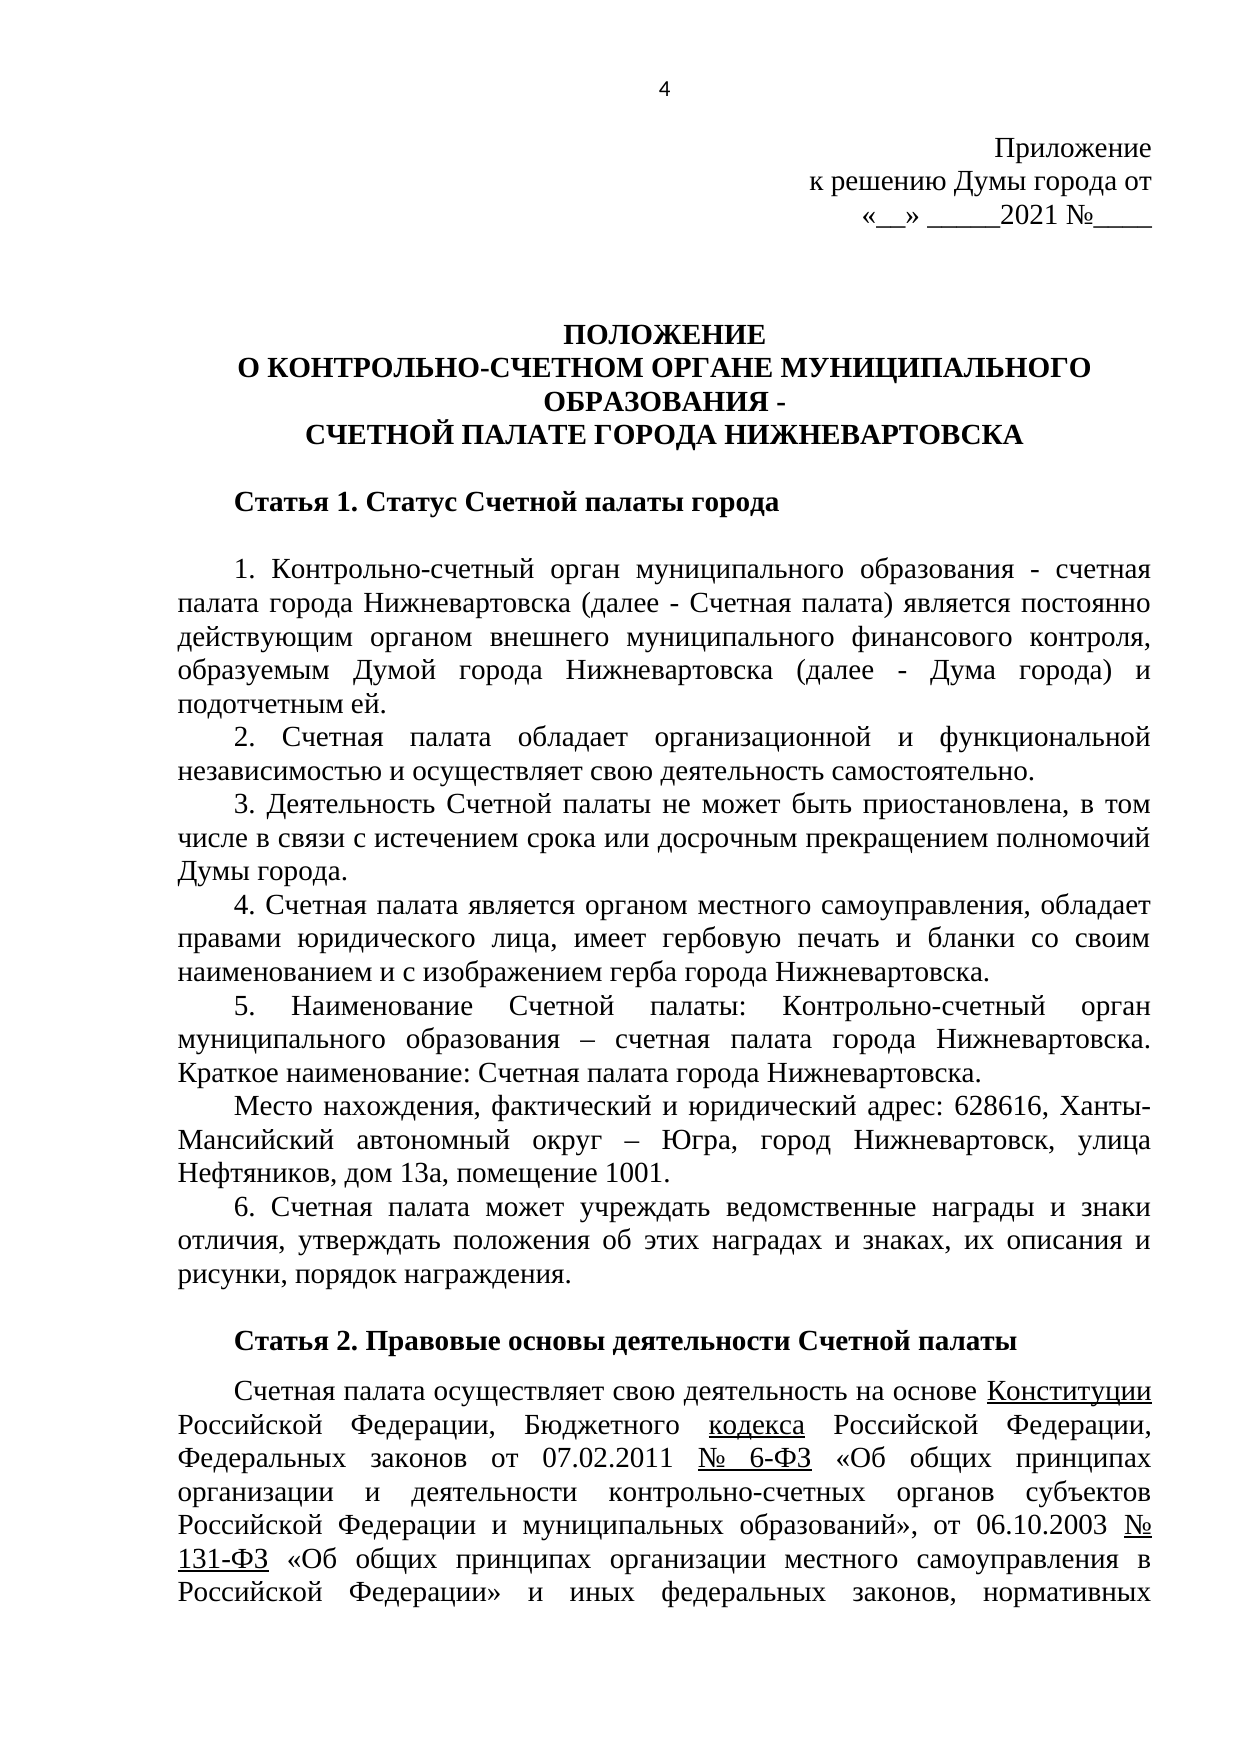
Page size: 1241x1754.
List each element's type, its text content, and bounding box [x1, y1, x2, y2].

text 5. Наименование Счетной палаты: Контрольно-счетный орган муниципального образования – счетная палата города Нижневартовска. Краткое наименование: Счетная палата города Нижневартовска. [177, 988, 1152, 1088]
text к решению Думы города от «__» _____2021 №____ [768, 163, 1152, 230]
text 6. Счетная палата может учреждать ведомственные награды и знаки отличия, утверждать положения об этих наградах и знаках, их описания и рисунки, порядок награждения. [177, 1189, 1152, 1289]
text СЧЕТНОЙ ПАЛАТЕ ГОРОДА НИЖНЕВАРТОВСКА [177, 417, 1152, 451]
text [177, 1373, 1152, 1608]
text 2. Счетная палата обладает организационной и функциональной независимостью и осуществляет свою деятельность самостоятельно. [177, 719, 1152, 786]
text О КОНТРОЛЬНО-СЧЕТНОМ ОРГАНЕ МУНИЦИПАЛЬНОГО ОБРАЗОВАНИЯ - [177, 350, 1152, 417]
text Статья 1. Статус Счетной палаты города [177, 484, 1152, 518]
text 3. Деятельность Счетной палаты не может быть приостановлена, в том числе в связи с истечением срока или досрочным прекращением полномочий Думы города. [177, 786, 1152, 887]
text Приложение [768, 130, 1152, 163]
text 1. Контрольно-счетный орган муниципального образования - счетная палата города Нижневартовска (далее - Счетная палата) является постоянно действующим органом внешнего муниципального финансового контроля, образуемым Думой города Нижневартовска (далее - Дума города) и подотчетным ей. [177, 552, 1152, 719]
text ПОЛОЖЕНИЕ [177, 317, 1152, 350]
text Место нахождения, фактический и юридический адрес: 628616, Ханты-Мансийский автономный округ – Югра, город Нижневартовск, улица Нефтяников, дом 13а, помещение 1001. [177, 1088, 1152, 1189]
text 4. Счетная палата является органом местного самоуправления, обладает правами юридического лица, имеет гербовую печать и бланки со своим наименованием и с изображением герба города Нижневартовска. [177, 887, 1152, 988]
text Статья 2. Правовые основы деятельности Счетной палаты [177, 1323, 1152, 1357]
